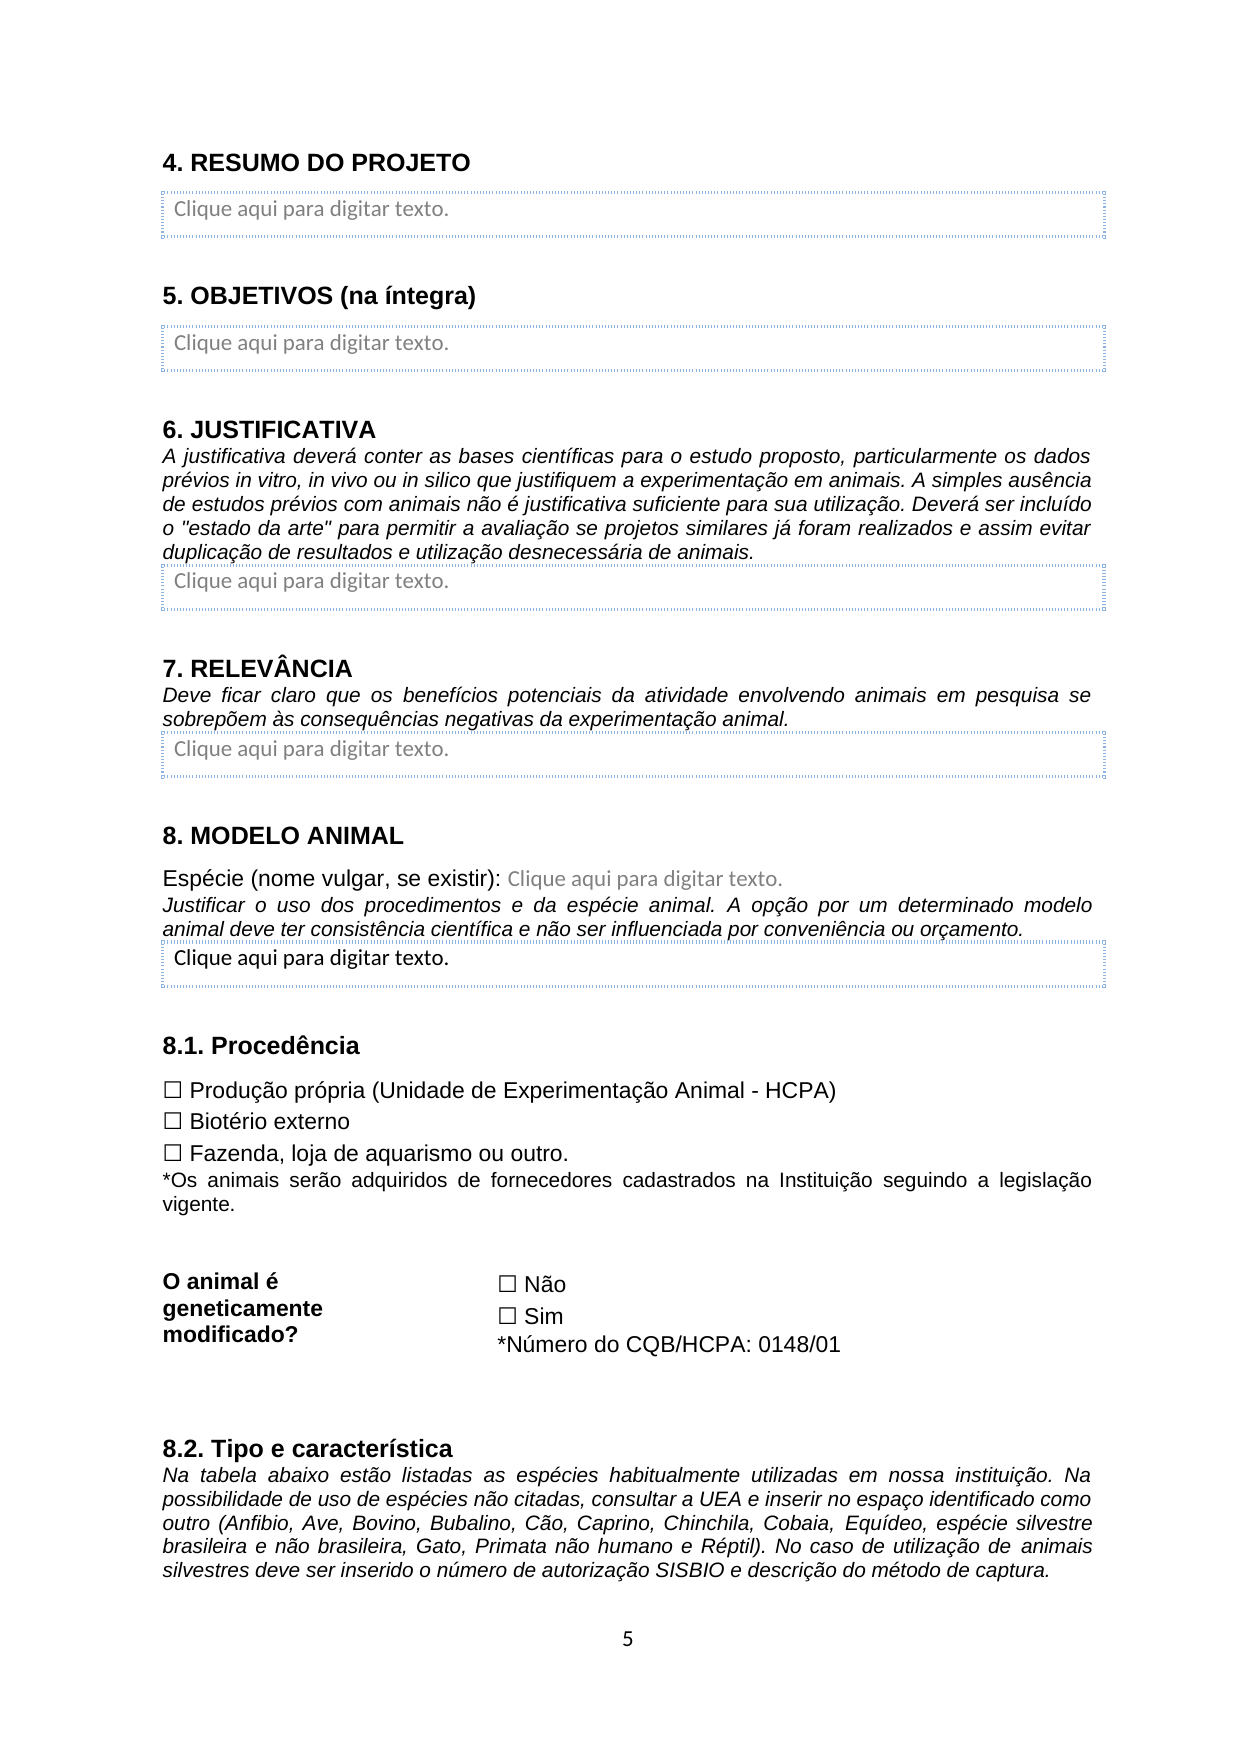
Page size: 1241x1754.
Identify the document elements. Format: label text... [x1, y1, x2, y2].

text Sim [497, 1299, 1093, 1331]
text 6. JUSTIFICATIVA [162, 415, 1093, 444]
text 7. RELEVÂNCIA [162, 654, 1093, 683]
text Espécie (nome vulgar, se existir): [162, 864, 1093, 892]
text O animal é geneticamente modificado? [162, 1268, 423, 1347]
text Justificar o uso dos procedimentos e da espécie animal. A opção por um determinado modelo animal deve ter consistência científica e não ser influenciada por conveniência ou orçamento. [162, 892, 1093, 940]
text 4. RESUMO DO PROJETO [162, 148, 1093, 176]
text 5. OBJETIVOS (na íntegra) [162, 281, 1093, 310]
text Biotério externo [162, 1105, 1093, 1136]
text Não [497, 1268, 1093, 1299]
text *Os animais serão adquiridos de fornecedores cadastrados na Instituição seguindo a legislação vigente. [162, 1168, 1093, 1216]
text Na tabela abaixo estão listadas as espécies habitualmente utilizadas em nossa instituição. Na possibilidade de uso de espécies não citadas, consultar a UEA e inserir no espaço identificado como outro (Anfibio, Ave, Bovino, Bubalino, Cão, Caprino, Chinchila, Cobaia, Equídeo, espécie silvestre brasileira e não brasileira, Gato, Primata não humano e Réptil). No caso de utilização de animais silvestres deve ser inserido o número de autorização SISBIO e descrição do método de captura. [162, 1462, 1093, 1582]
text 8. MODELO ANIMAL [162, 821, 1093, 850]
text 8.1. Procedência [162, 1031, 1093, 1059]
text Fazenda, loja de aquarismo ou outro. [162, 1136, 1093, 1168]
text 8.2. Tipo e característica [162, 1434, 1093, 1462]
text *Número do CQB/HCPA: 0148/01 [497, 1331, 1093, 1357]
text Produção própria (Unidade de Experimentação Animal - HCPA) [162, 1074, 1093, 1105]
text A justificativa deverá conter as bases científicas para o estudo proposto, particularmente os dados prévios in vitro, in vivo ou in silico que justifiquem a experimentação em animais. A simples ausência de estudos prévios com animais não é justificativa suficiente para sua utilização. Deverá ser incluído o "estado da arte" para permitir a avaliação se projetos similares já foram realizados e assim evitar duplicação de resultados e utilização desnecessária de animais. [162, 444, 1093, 563]
text Deve ficar claro que os benefícios potenciais da atividade envolvendo animais em pesquisa se sobrepõem às consequências negativas da experimentação animal. [162, 683, 1093, 731]
